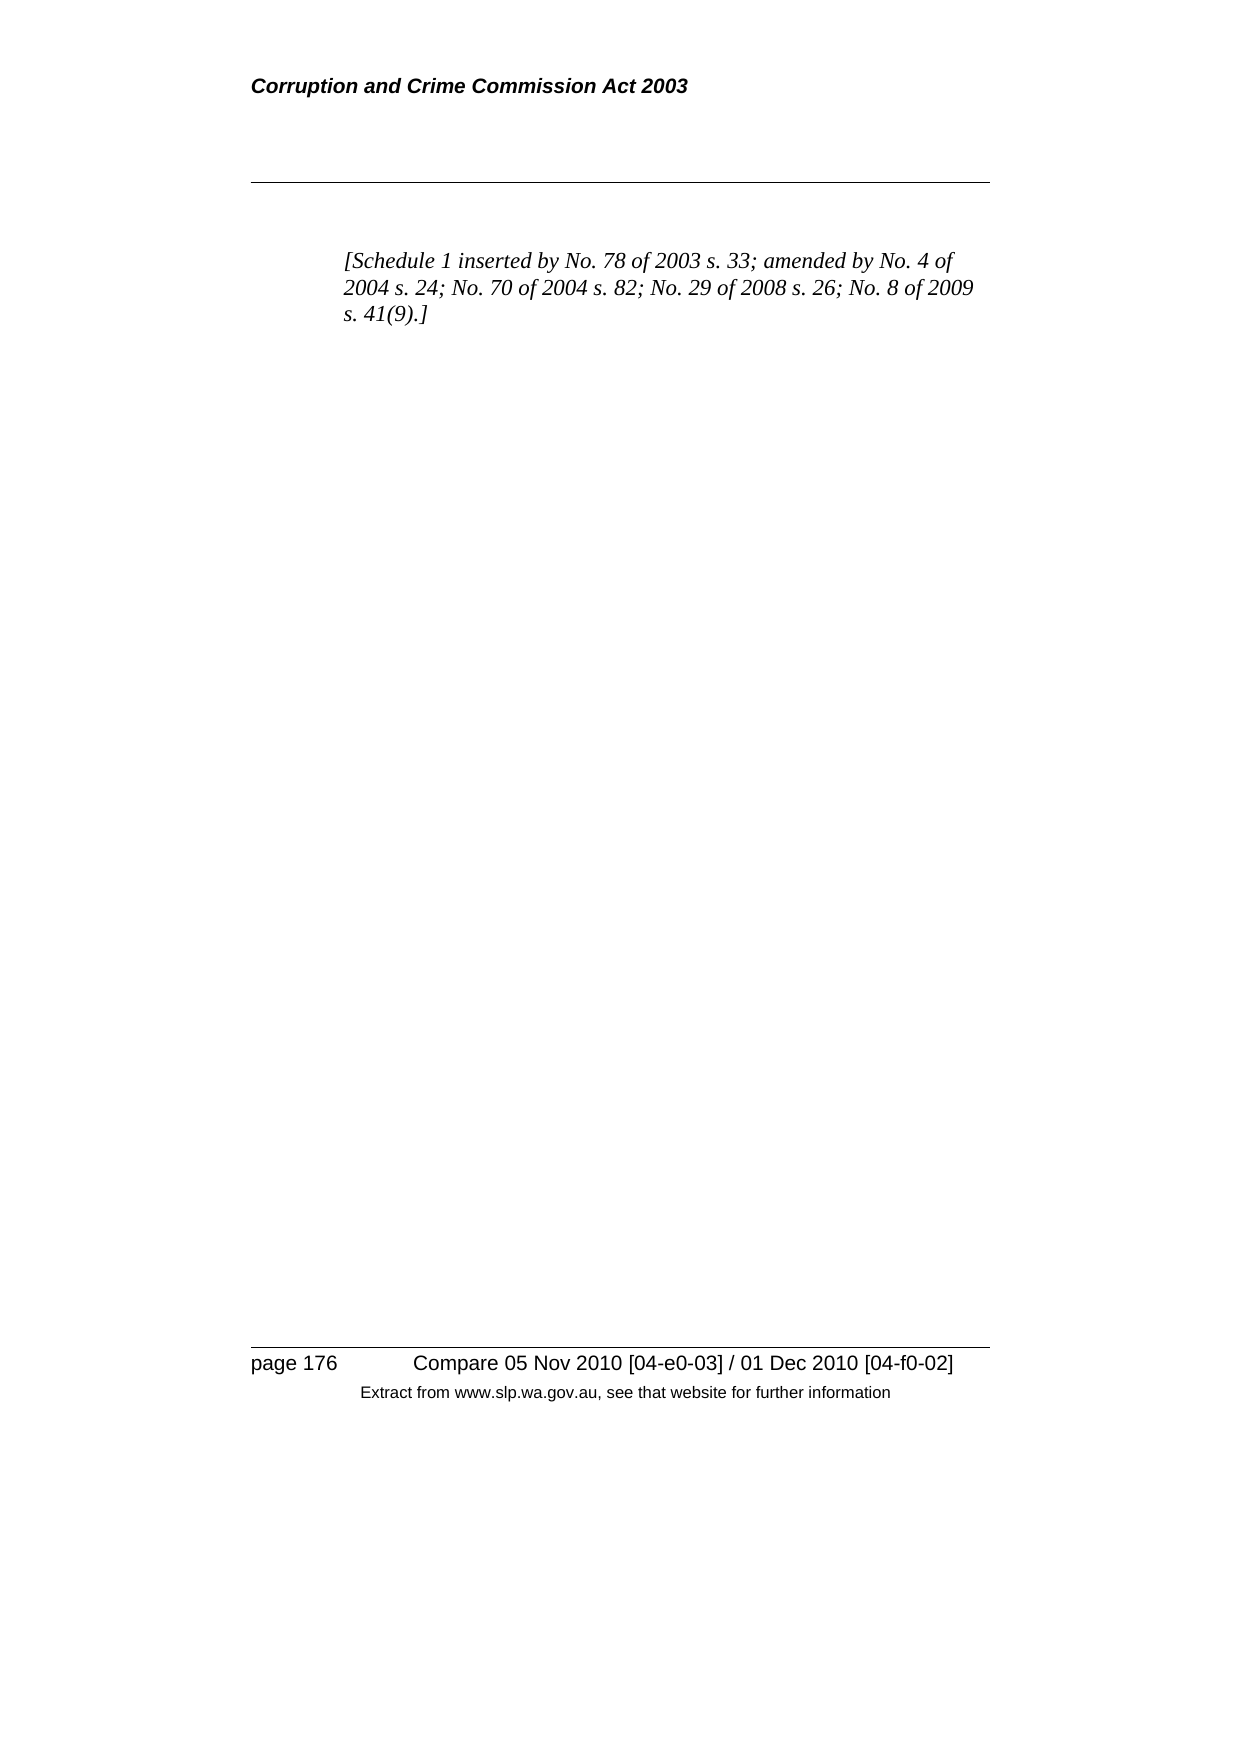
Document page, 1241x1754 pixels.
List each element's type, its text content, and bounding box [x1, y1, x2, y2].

text [Schedule 1 inserted by No. 78 of 2003 s. 33; amended by No. 4 of 2004 s. 24; No. 70 of 2004 s. 82; No. 29 of 2008 s. 26; No. 8 of 2009 s. 41(9).] [251, 247, 990, 327]
